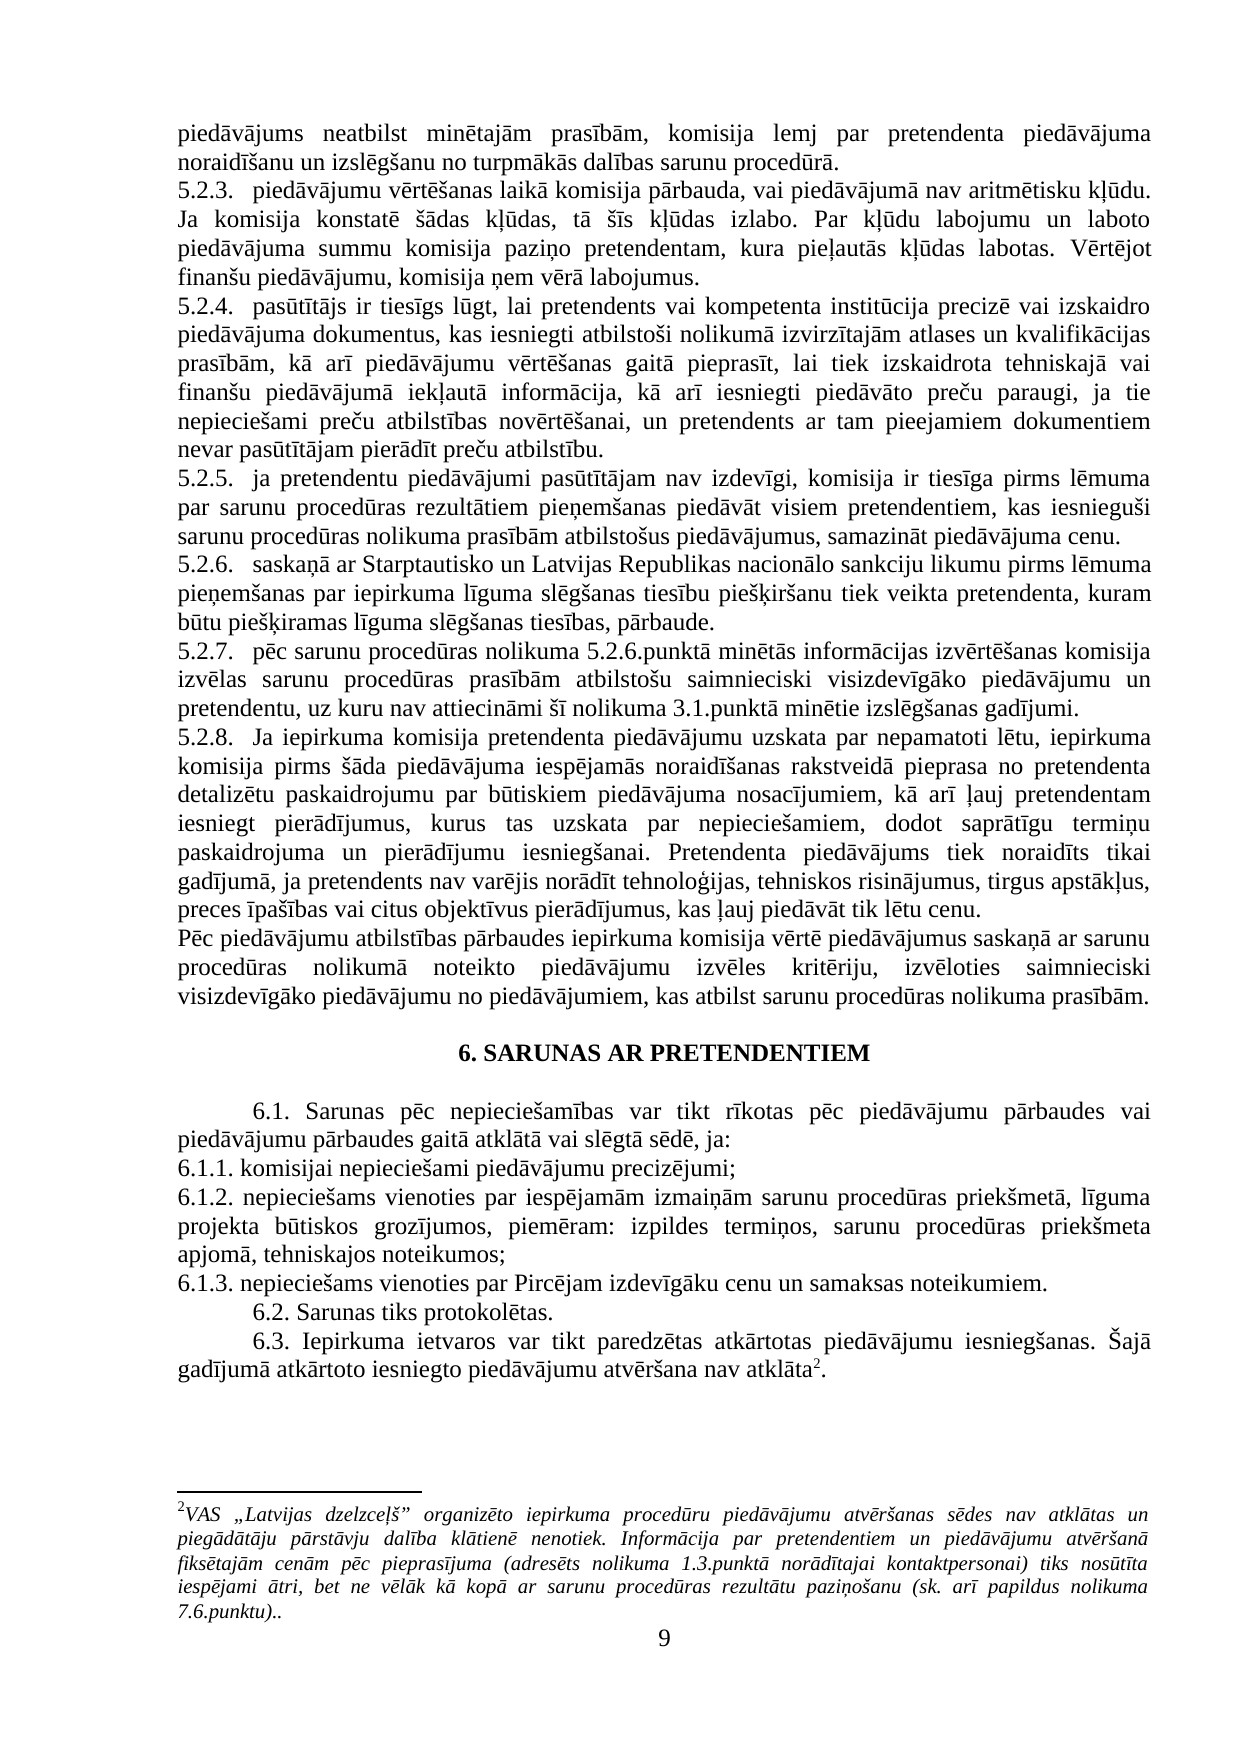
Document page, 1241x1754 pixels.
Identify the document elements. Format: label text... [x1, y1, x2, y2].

text 6.2. Sarunas tiks protokolētas. [177, 1297, 1152, 1326]
list pasūtītājs ir tiesīgs lūgt, lai pretendents vai kompetenta institūcija precizē vai izskaidro piedāvājuma dokumentus, kas iesniegti atbilstoši nolikumā izvirzītajām atlases un kvalifikācijas prasībām, kā arī piedāvājumu vērtēšanas gaitā pieprasīt, lai tiek izskaidrota tehniskajā vai finanšu piedāvājumā iekļautā informācija, kā arī iesniegti piedāvāto preču paraugi, ja tie nepieciešami preču atbilstības novērtēšanai, un pretendents ar tam pieejamiem dokumentiem nevar pasūtītājam pierādīt preču atbilstību. [177, 291, 1152, 463]
text Pēc piedāvājumu atbilstības pārbaudes iepirkuma komisija vērtē piedāvājumus saskaņā ar sarunu procedūras nolikumā noteikto piedāvājumu izvēles kritēriju, izvēloties saimnieciski visizdevīgāko piedāvājumu no piedāvājumiem, kas atbilst sarunu procedūras nolikuma prasībām. [177, 923, 1152, 1009]
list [177, 118, 1152, 176]
list ja pretendentu piedāvājumi pasūtītājam nav izdevīgi, komisija ir tiesīga pirms lēmuma par sarunu procedūras rezultātiem pieņemšanas piedāvāt visiem pretendentiem, kas iesnieguši sarunu procedūras nolikuma prasībām atbilstošus piedāvājumus, samazināt piedāvājuma cenu. [177, 463, 1152, 549]
text 6.3. Iepirkuma ietvaros var tikt paredzētas atkārtotas piedāvājumu iesniegšanas. Šajā gadījumā atkārtoto iesniegto piedāvājumu atvēršana nav atklāta. [177, 1326, 1152, 1383]
list piedāvājumu vērtēšanas laikā komisija pārbauda, vai piedāvājumā nav aritmētisku kļūdu. Ja komisija konstatē šādas kļūdas, tā šīs kļūdas izlabo. Par kļūdu labojumu un laboto piedāvājuma summu komisija paziņo pretendentam, kura pieļautās kļūdas labotas. Vērtējot finanšu piedāvājumu, komisija ņem vērā labojumus. [177, 176, 1152, 291]
list saskaņā ar Starptautisko un Latvijas Republikas nacionālo sankciju likumu pirms lēmuma pieņemšanas par iepirkuma līguma slēgšanas tiesību piešķiršanu tiek veikta pretendenta, kuram būtu piešķiramas līguma slēgšanas tiesības, pārbaude. [177, 549, 1152, 636]
text 6.1.3. nepieciešams vienoties par Pircējam izdevīgāku cenu un samaksas noteikumiem. [177, 1268, 1152, 1297]
list pēc sarunu procedūras nolikuma 5.2.6.punktā minētās informācijas izvērtēšanas komisija izvēlas sarunu procedūras prasībām atbilstošu saimnieciski visizdevīgāko piedāvājumu un pretendentu, uz kuru nav attiecināmi šī nolikuma 3.1.punktā minētie izslēgšanas gadījumi. [177, 636, 1152, 722]
text 6.1.1. komisijai nepieciešami piedāvājumu precizējumi; [177, 1153, 1152, 1182]
list Ja iepirkuma komisija pretendenta piedāvājumu uzskata par nepamatoti lētu, iepirkuma komisija pirms šāda piedāvājuma iespējamās noraidīšanas rakstveidā pieprasa no pretendenta detalizētu paskaidrojumu par būtiskiem piedāvājuma nosacījumiem, kā arī ļauj pretendentam iesniegt pierādījumus, kurus tas uzskata par nepieciešamiem, dodot saprātīgu termiņu paskaidrojuma un pierādījumu iesniegšanai. Pretendenta piedāvājums tiek noraidīts tikai gadījumā, ja pretendents nav varējis norādīt tehnoloģijas, tehniskos risinājumus, tirgus apstākļus, preces īpašības vai citus objektīvus pierādījumus, kas ļauj piedāvāt tik lētu cenu. [177, 722, 1152, 923]
text 6. SARUNAS AR PRETENDENTIEM [177, 1038, 1152, 1067]
text 6.1. Sarunas pēc nepieciešamības var tikt rīkotas pēc piedāvājumu pārbaudes vai piedāvājumu pārbaudes gaitā atklātā vai slēgtā sēdē, ja: [177, 1096, 1152, 1153]
text 6.1.2. nepieciešams vienoties par iespējamām izmaiņām sarunu procedūras priekšmetā, līguma projekta būtiskos grozījumos, piemēram: izpildes termiņos, sarunu procedūras priekšmeta apjomā, tehniskajos noteikumos; [177, 1182, 1152, 1268]
